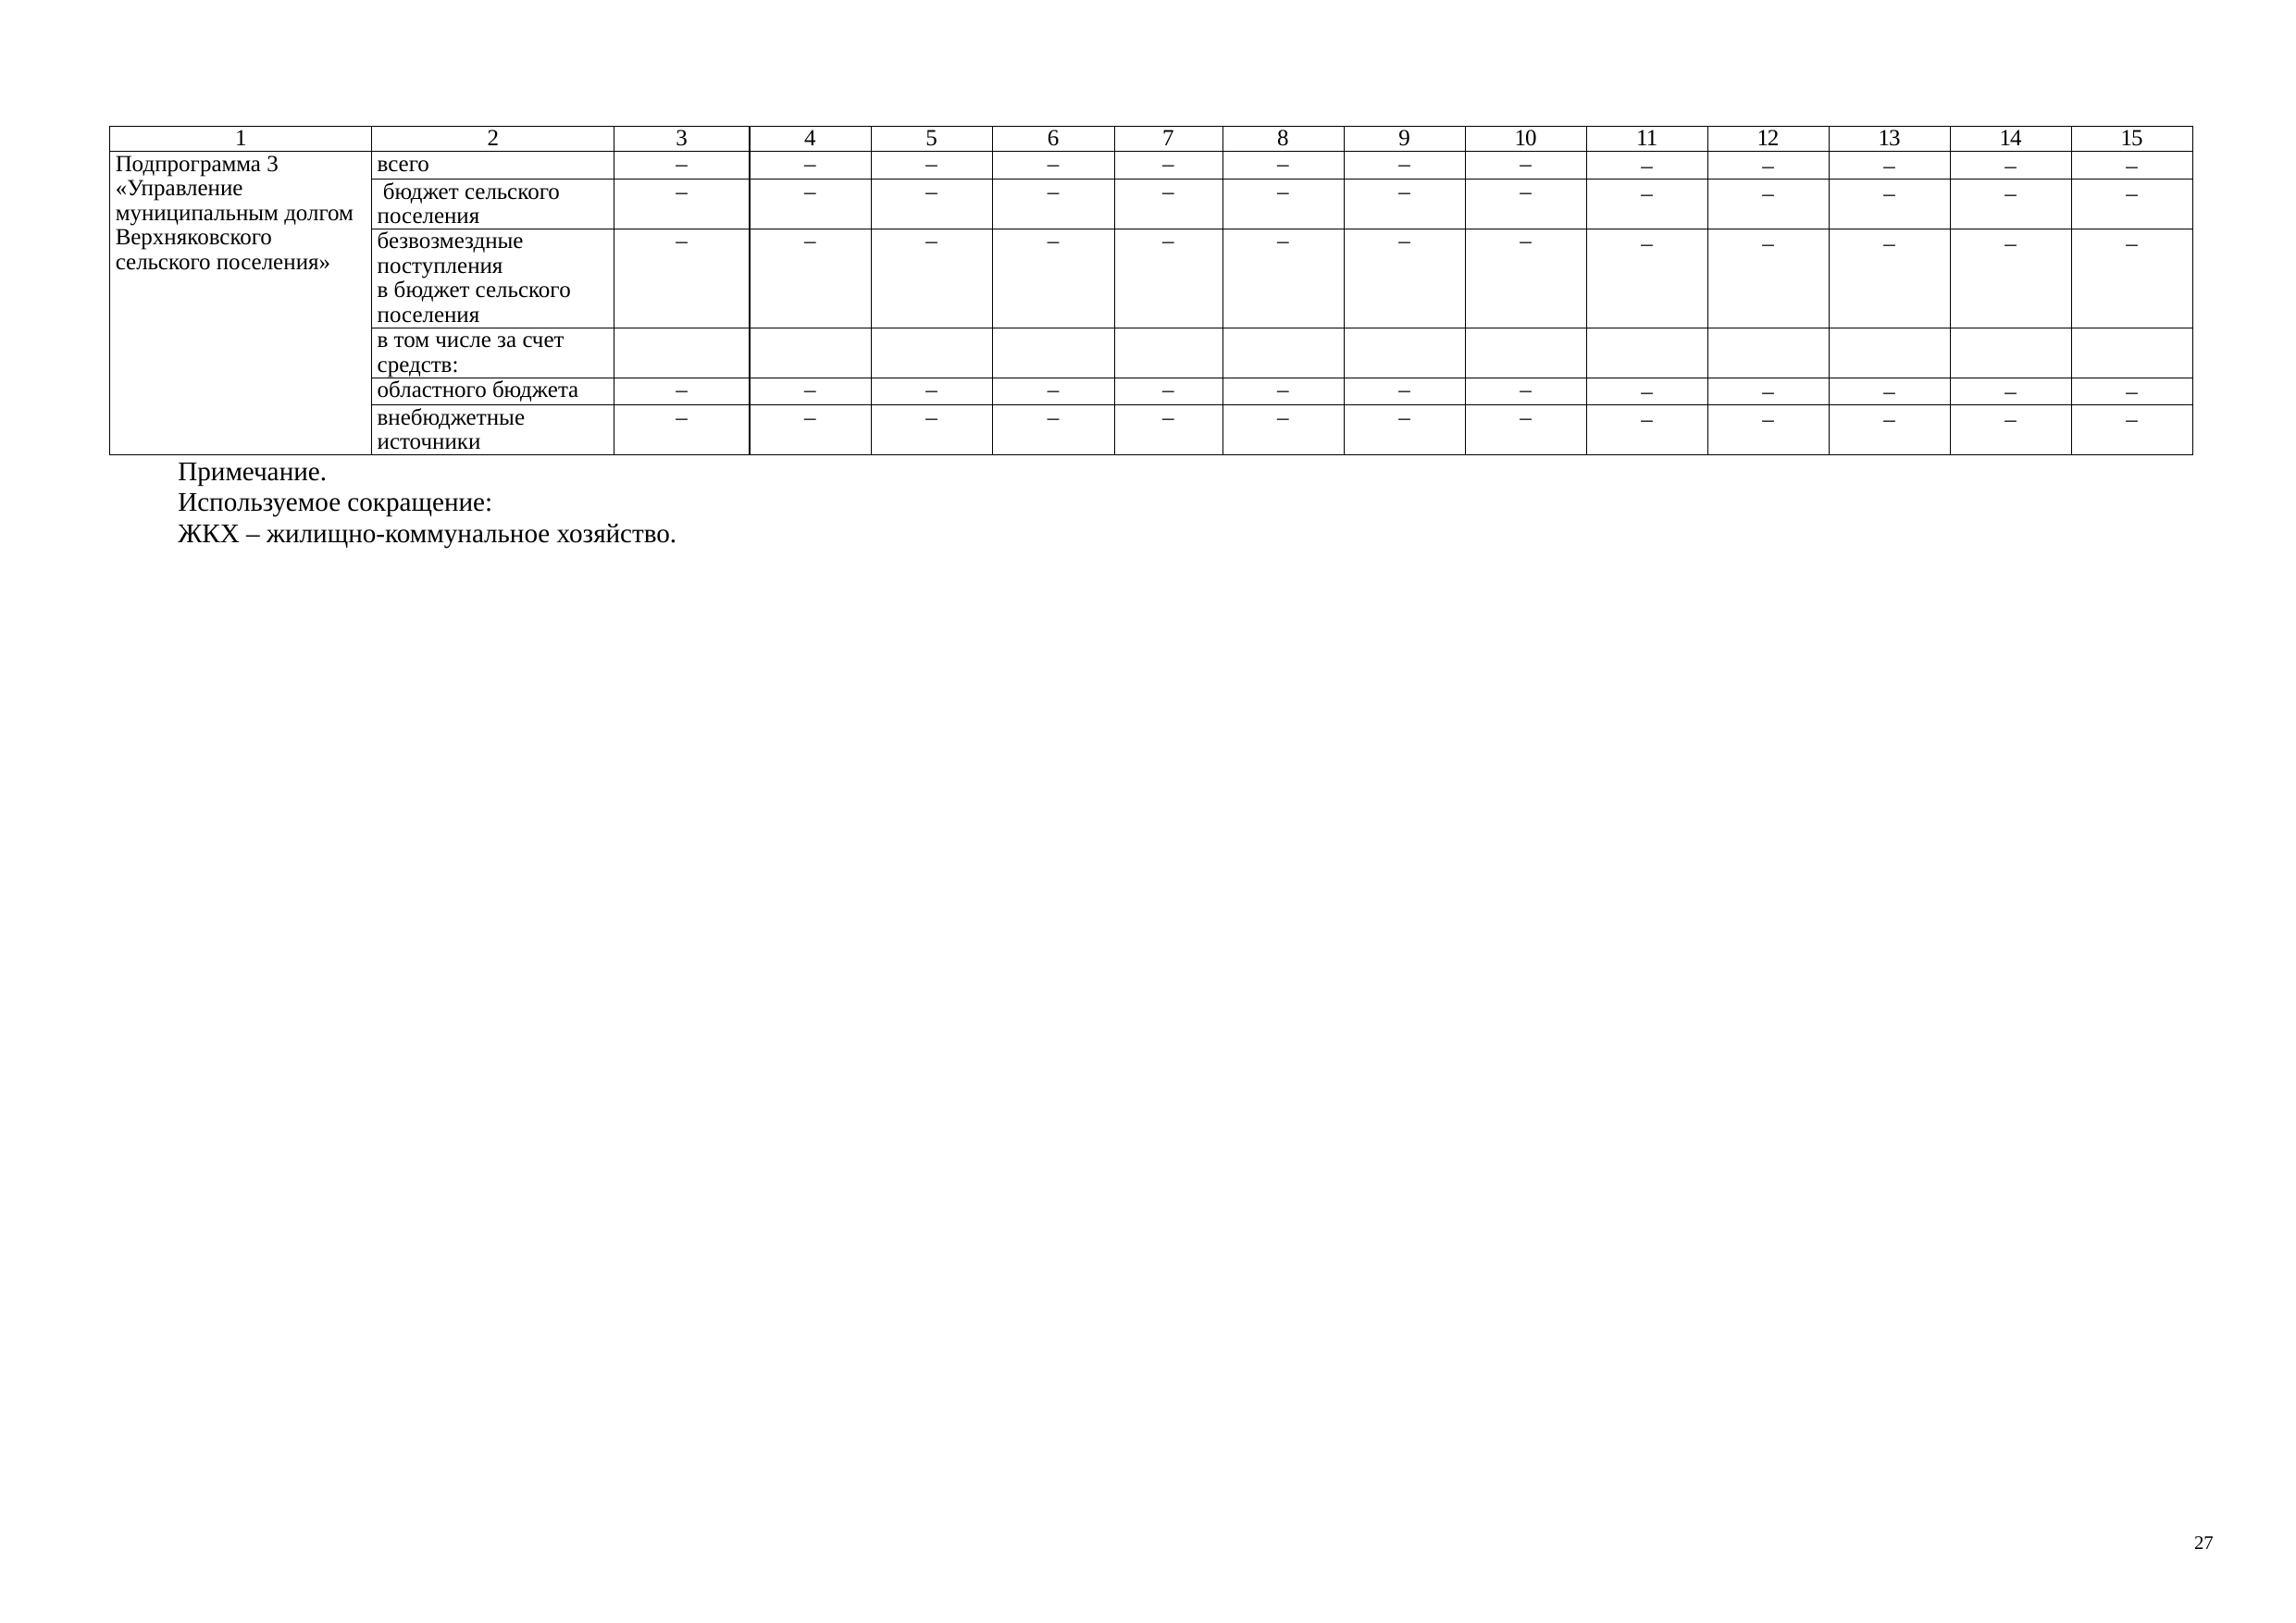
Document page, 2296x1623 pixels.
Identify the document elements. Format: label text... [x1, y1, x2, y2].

table_header 15 [2072, 127, 2192, 151]
table_cell бюджет сельского поселения [372, 180, 614, 229]
table_cell – [2072, 152, 2192, 179]
text Используемое сокращение: [109, 487, 2214, 517]
table_cell [751, 328, 871, 377]
table_cell [1345, 328, 1465, 377]
table_cell – [1466, 405, 1586, 454]
table_cell – [1115, 180, 1222, 229]
table_cell внебюджетные источники [372, 405, 614, 454]
table_cell – [1951, 378, 2071, 404]
table_header 10 [1466, 127, 1586, 151]
table_header 5 [872, 127, 992, 151]
text ЖКХ – жилищно-коммунальное хозяйство. [109, 517, 2214, 549]
table_cell – [1708, 405, 1829, 454]
table_cell – [1951, 405, 2071, 454]
table_header 4 [751, 127, 871, 151]
table_cell в том числе за счет средств: [372, 328, 614, 377]
table_cell – [1830, 180, 1950, 229]
table_cell [1466, 328, 1586, 377]
table_cell – [614, 152, 749, 179]
table_cell – [1587, 180, 1707, 229]
table_cell – [1830, 378, 1950, 404]
table_header 12 [1708, 127, 1829, 151]
table_cell Подпрограмма 3 «Управление муниципальным долгом Верхняковского сельского поселения» [110, 152, 371, 454]
table_cell – [1587, 405, 1707, 454]
table_cell [614, 328, 749, 377]
table_cell – [1345, 229, 1465, 327]
table_cell – [751, 180, 871, 229]
table_cell – [2072, 405, 2192, 454]
table_cell – [1345, 405, 1465, 454]
table_cell – [751, 405, 871, 454]
table_header 9 [1345, 127, 1465, 151]
table_cell – [993, 229, 1114, 327]
table_cell – [872, 405, 992, 454]
table_cell – [614, 229, 749, 327]
table_cell – [1830, 405, 1950, 454]
table_cell – [1223, 229, 1344, 327]
table_cell – [1830, 152, 1950, 179]
table_cell – [1345, 180, 1465, 229]
table_cell – [993, 378, 1114, 404]
table_header 6 [993, 127, 1114, 151]
table_cell – [1115, 229, 1222, 327]
table_header 7 [1115, 127, 1222, 151]
table_cell – [872, 180, 992, 229]
table_cell – [1587, 152, 1707, 179]
table_header 14 [1951, 127, 2071, 151]
table_cell [1951, 328, 2071, 377]
table_cell – [2072, 378, 2192, 404]
table_cell – [993, 405, 1114, 454]
table_cell – [1587, 229, 1707, 327]
table_cell – [1466, 180, 1586, 229]
table_cell – [1223, 152, 1344, 179]
table_header 2 [372, 127, 614, 151]
table_cell – [751, 229, 871, 327]
table_cell [1708, 328, 1829, 377]
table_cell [372, 229, 614, 327]
table_header 8 [1223, 127, 1344, 151]
table_cell – [1466, 229, 1586, 327]
table_cell – [1466, 152, 1586, 179]
table_cell – [872, 152, 992, 179]
table_cell – [872, 378, 992, 404]
table_cell – [993, 152, 1114, 179]
table_cell – [1951, 229, 2071, 327]
table_cell областного бюджета [372, 378, 614, 404]
table_cell – [1345, 378, 1465, 404]
table_cell [993, 328, 1114, 377]
table_cell – [1115, 405, 1222, 454]
table_cell – [2072, 229, 2192, 327]
table_cell [2072, 328, 2192, 377]
table_cell всего [372, 152, 614, 179]
table_cell – [1115, 152, 1222, 179]
table_cell – [1708, 378, 1829, 404]
table_cell [1223, 328, 1344, 377]
table_cell [872, 328, 992, 377]
table_header 13 [1830, 127, 1950, 151]
table_cell – [2072, 180, 2192, 229]
table_header 11 [1587, 127, 1707, 151]
table_cell – [1223, 405, 1344, 454]
table_cell – [1587, 378, 1707, 404]
table_cell – [614, 378, 749, 404]
table_cell – [1466, 378, 1586, 404]
table_cell – [614, 405, 749, 454]
table_header 3 [614, 127, 749, 151]
table_cell – [1951, 152, 2071, 179]
table_cell – [751, 378, 871, 404]
table_cell – [1951, 180, 2071, 229]
table_cell – [1708, 229, 1829, 327]
table_cell – [1223, 378, 1344, 404]
table_cell – [872, 229, 992, 327]
table_header 1 [110, 127, 371, 151]
table_cell – [1708, 152, 1829, 179]
table_cell – [1345, 152, 1465, 179]
table_cell [1115, 328, 1222, 377]
table_cell [1830, 328, 1950, 377]
table_cell – [1115, 378, 1222, 404]
table_cell – [614, 180, 749, 229]
table_cell – [1223, 180, 1344, 229]
table_cell – [993, 180, 1114, 229]
text Примечание. [109, 455, 2214, 487]
table_cell – [1708, 180, 1829, 229]
table_cell – [1830, 229, 1950, 327]
table_cell – [751, 152, 871, 179]
table_cell [1587, 328, 1707, 377]
